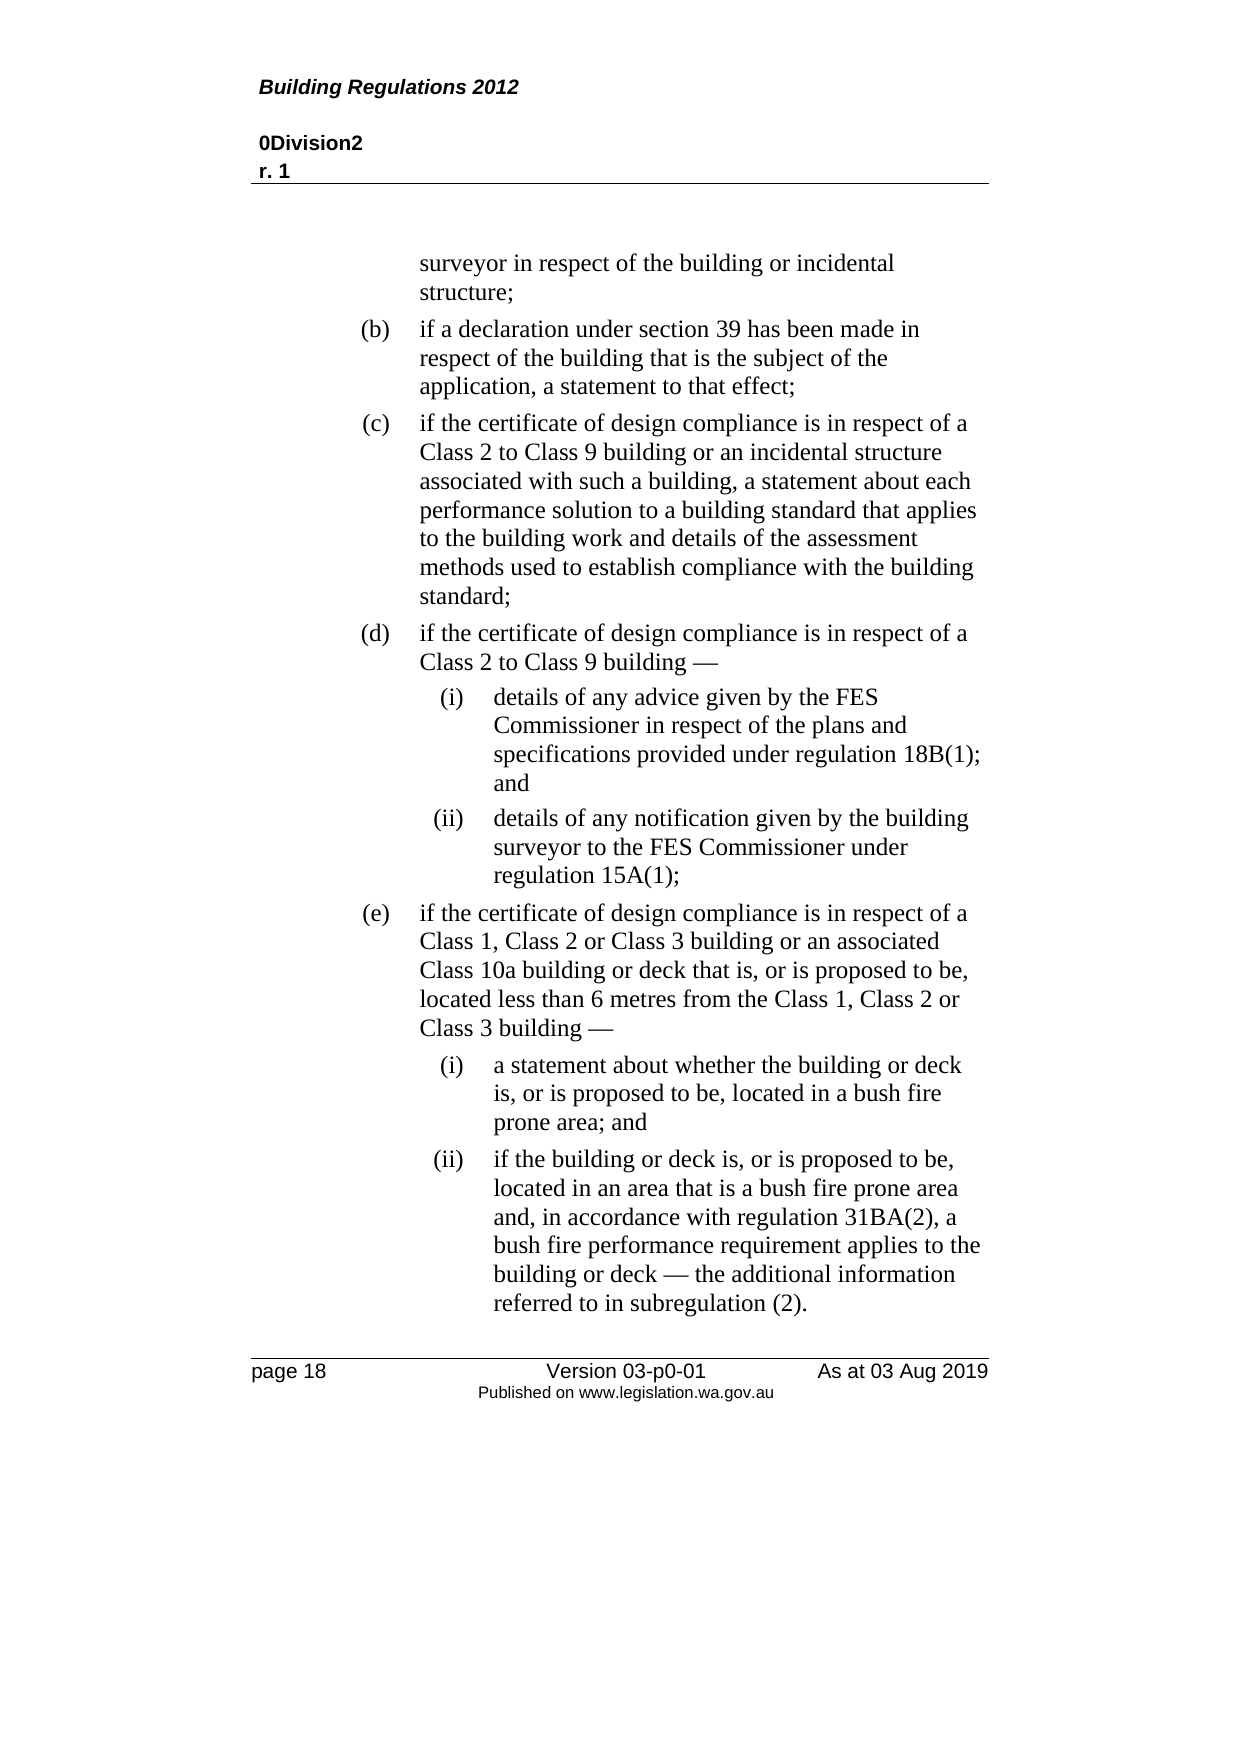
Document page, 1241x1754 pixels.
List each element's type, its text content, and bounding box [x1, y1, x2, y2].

text (c) if the certificate of design compliance is in respect of a Class 2 to Class 9 building or an incidental structure associated with such a building, a statement about each performance solution to a building standard that applies to the building work and details of the assessment methods used to establish compliance with the building standard; [251, 408, 989, 610]
text (b) if a declaration under section 39 has been made in respect of the building that is the subject of the application, a statement to that effect; [251, 314, 989, 400]
text (e) if the certificate of design compliance is in respect of a Class 1, Class 2 or Class 3 building or an associated Class 10a building or deck that is, or is proposed to be, located less than 6 metres from the Class 1, Class 2 or Class 3 building — [251, 898, 989, 1041]
text (i) a statement about whether the building or deck is, or is proposed to be, located in a bush fire prone area; and [251, 1050, 989, 1136]
text (ii) if the building or deck is, or is proposed to be, located in an area that is a bush fire prone area and, in accordance with regulation 31BA(2), a bush fire performance requirement applies to the building or deck — the additional information referred to in subregulation (2). [251, 1144, 989, 1317]
text (d) if the certificate of design compliance is in respect of a Class 2 to Class 9 building — [251, 618, 989, 676]
text (ii) details of any notification given by the building surveyor to the FES Commissioner under regulation 15A(1); [251, 803, 989, 889]
text (i) details of any advice given by the FES Commissioner in respect of the plans and specifications provided under regulation 18B(1); and [251, 682, 989, 797]
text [251, 248, 989, 306]
